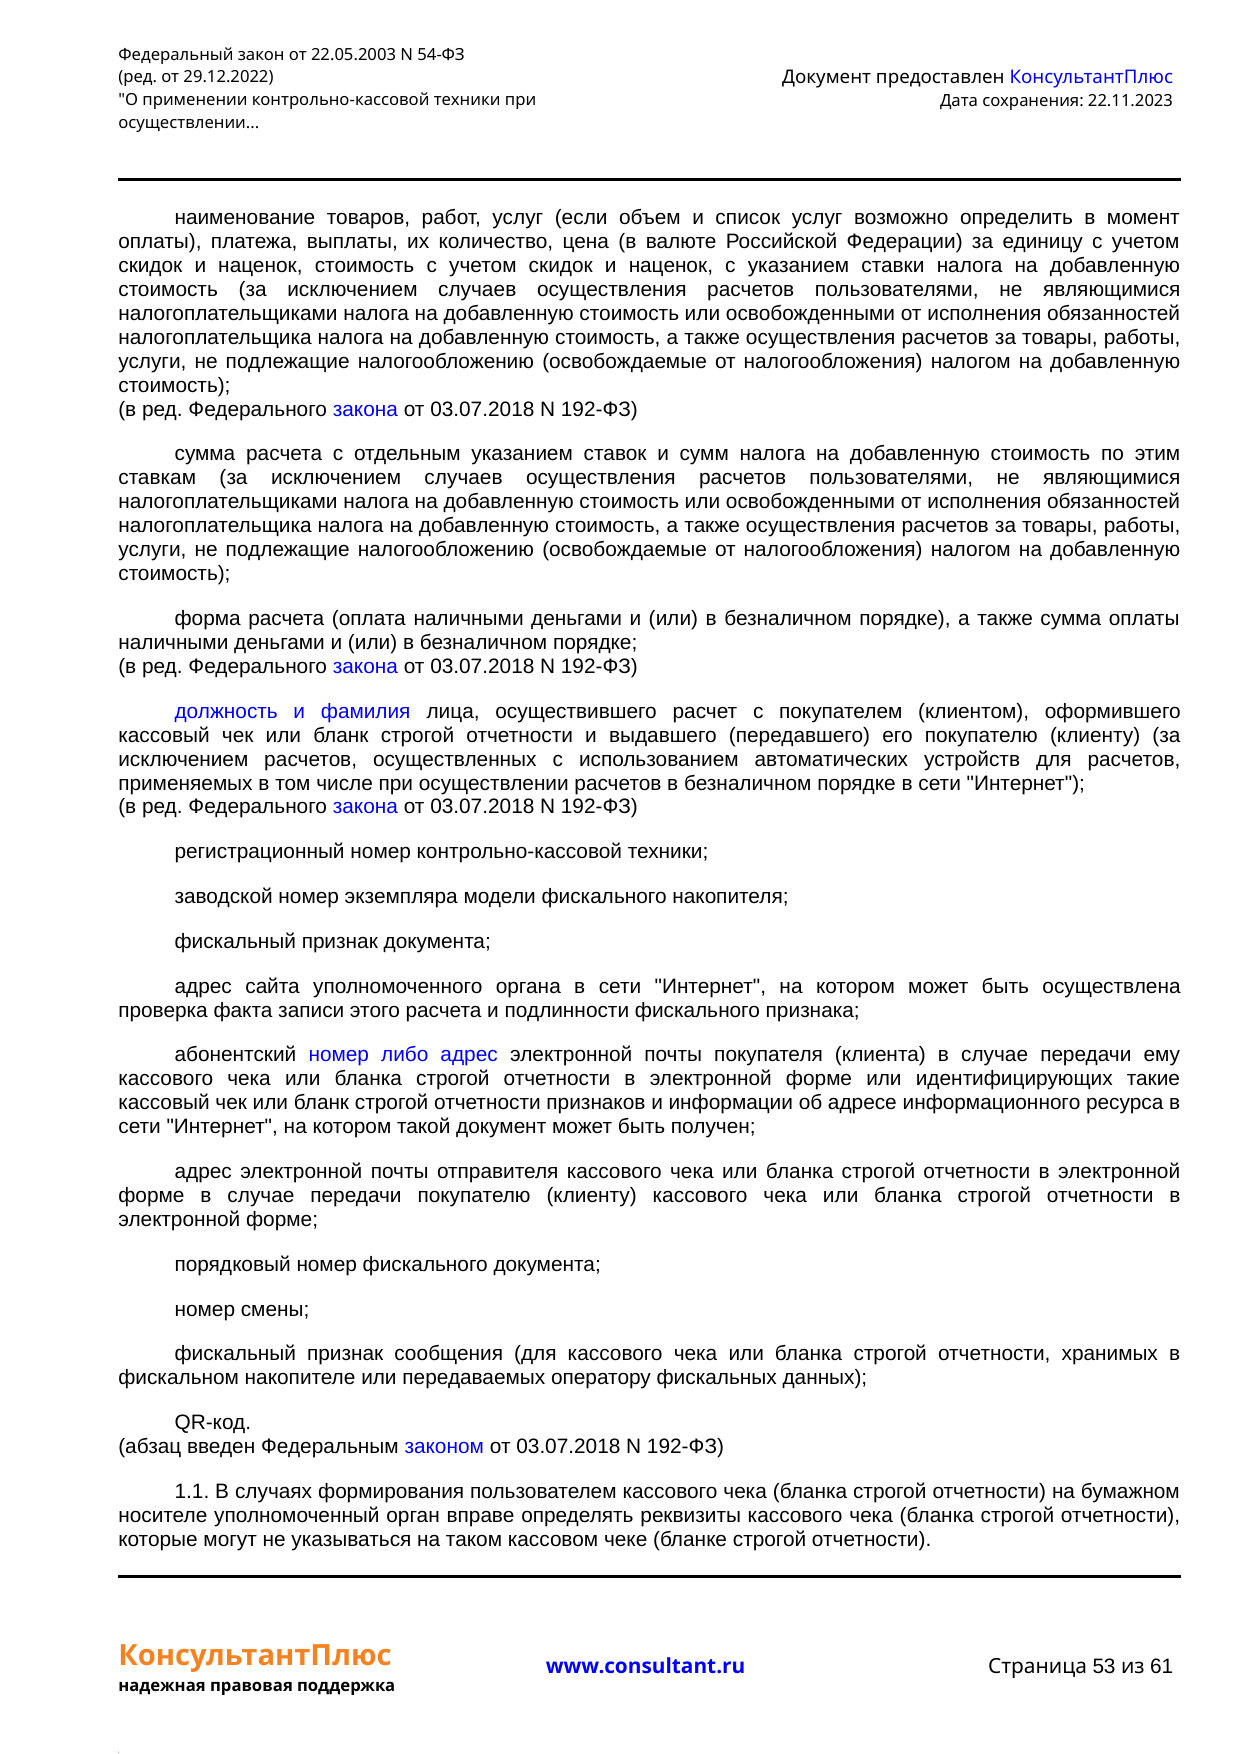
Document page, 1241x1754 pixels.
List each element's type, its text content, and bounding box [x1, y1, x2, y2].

text форма расчета (оплата наличными деньгами и (или) в безналичном порядке), а также сумма оплаты наличными деньгами и (или) в безналичном порядке; [118, 606, 1181, 654]
text заводской номер экземпляра модели фискального накопителя; [118, 884, 1181, 908]
text (в ред. Федерального закона от 03.07.2018 N 192-ФЗ) [118, 654, 1181, 678]
text 1.1. В случаях формирования пользователем кассового чека (бланка строгой отчетности) на бумажном носителе уполномоченный орган вправе определять реквизиты кассового чека (бланка строгой отчетности), которые могут не указываться на таком кассовом чеке (бланке строгой отчетности). [118, 1479, 1181, 1551]
text номер смены; [118, 1296, 1181, 1320]
text должность и фамилия лица, осуществившего расчет с покупателем (клиентом), оформившего кассовый чек или бланк строгой отчетности и выдавшего (передавшего) его покупателю (клиенту) (за исключением расчетов, осуществленных с использованием автоматических устройств для расчетов, применяемых в том числе при осуществлении расчетов в безналичном порядке в сети "Интернет"); [118, 698, 1181, 794]
text фискальный признак документа; [118, 929, 1181, 953]
text адрес сайта уполномоченного органа в сети "Интернет", на котором может быть осуществлена проверка факта записи этого расчета и подлинности фискального признака; [118, 973, 1181, 1021]
text наименование товаров, работ, услуг (если объем и список услуг возможно определить в момент оплаты), платежа, выплаты, их количество, цена (в валюте Российской Федерации) за единицу с учетом скидок и наценок, стоимость с учетом скидок и наценок, с указанием ставки налога на добавленную стоимость (за исключением случаев осуществления расчетов пользователями, не являющимися налогоплательщиками налога на добавленную стоимость или освобожденными от исполнения обязанностей налогоплательщика налога на добавленную стоимость, а также осуществления расчетов за товары, работы, услуги, не подлежащие налогообложению (освобождаемые от налогообложения) налогом на добавленную стоимость); [118, 205, 1181, 396]
text абонентский номер либо адрес электронной почты покупателя (клиента) в случае передачи ему кассового чека или бланка строгой отчетности в электронной форме или идентифицирующих такие кассовый чек или бланк строгой отчетности признаков и информации об адресе информационного ресурса в сети "Интернет", на котором такой документ может быть получен; [118, 1042, 1181, 1138]
text (в ред. Федерального закона от 03.07.2018 N 192-ФЗ) [118, 396, 1181, 420]
text регистрационный номер контрольно-кассовой техники; [118, 839, 1181, 863]
text фискальный признак сообщения (для кассового чека или бланка строгой отчетности, хранимых в фискальном накопителе или передаваемых оператору фискальных данных); [118, 1341, 1181, 1389]
text (в ред. Федерального закона от 03.07.2018 N 192-ФЗ) [118, 794, 1181, 818]
text (абзац введен Федеральным законом от 03.07.2018 N 192-ФЗ) [118, 1434, 1181, 1458]
text сумма расчета с отдельным указанием ставок и сумм налога на добавленную стоимость по этим ставкам (за исключением случаев осуществления расчетов пользователями, не являющимися налогоплательщиками налога на добавленную стоимость или освобожденными от исполнения обязанностей налогоплательщика налога на добавленную стоимость, а также осуществления расчетов за товары, работы, услуги, не подлежащие налогообложению (освобождаемые от налогообложения) налогом на добавленную стоимость); [118, 441, 1181, 585]
text адрес электронной почты отправителя кассового чека или бланка строгой отчетности в электронной форме в случае передачи покупателю (клиенту) кассового чека или бланка строгой отчетности в электронной форме; [118, 1159, 1181, 1231]
text порядковый номер фискального документа; [118, 1252, 1181, 1276]
text QR-код. [118, 1410, 1181, 1434]
